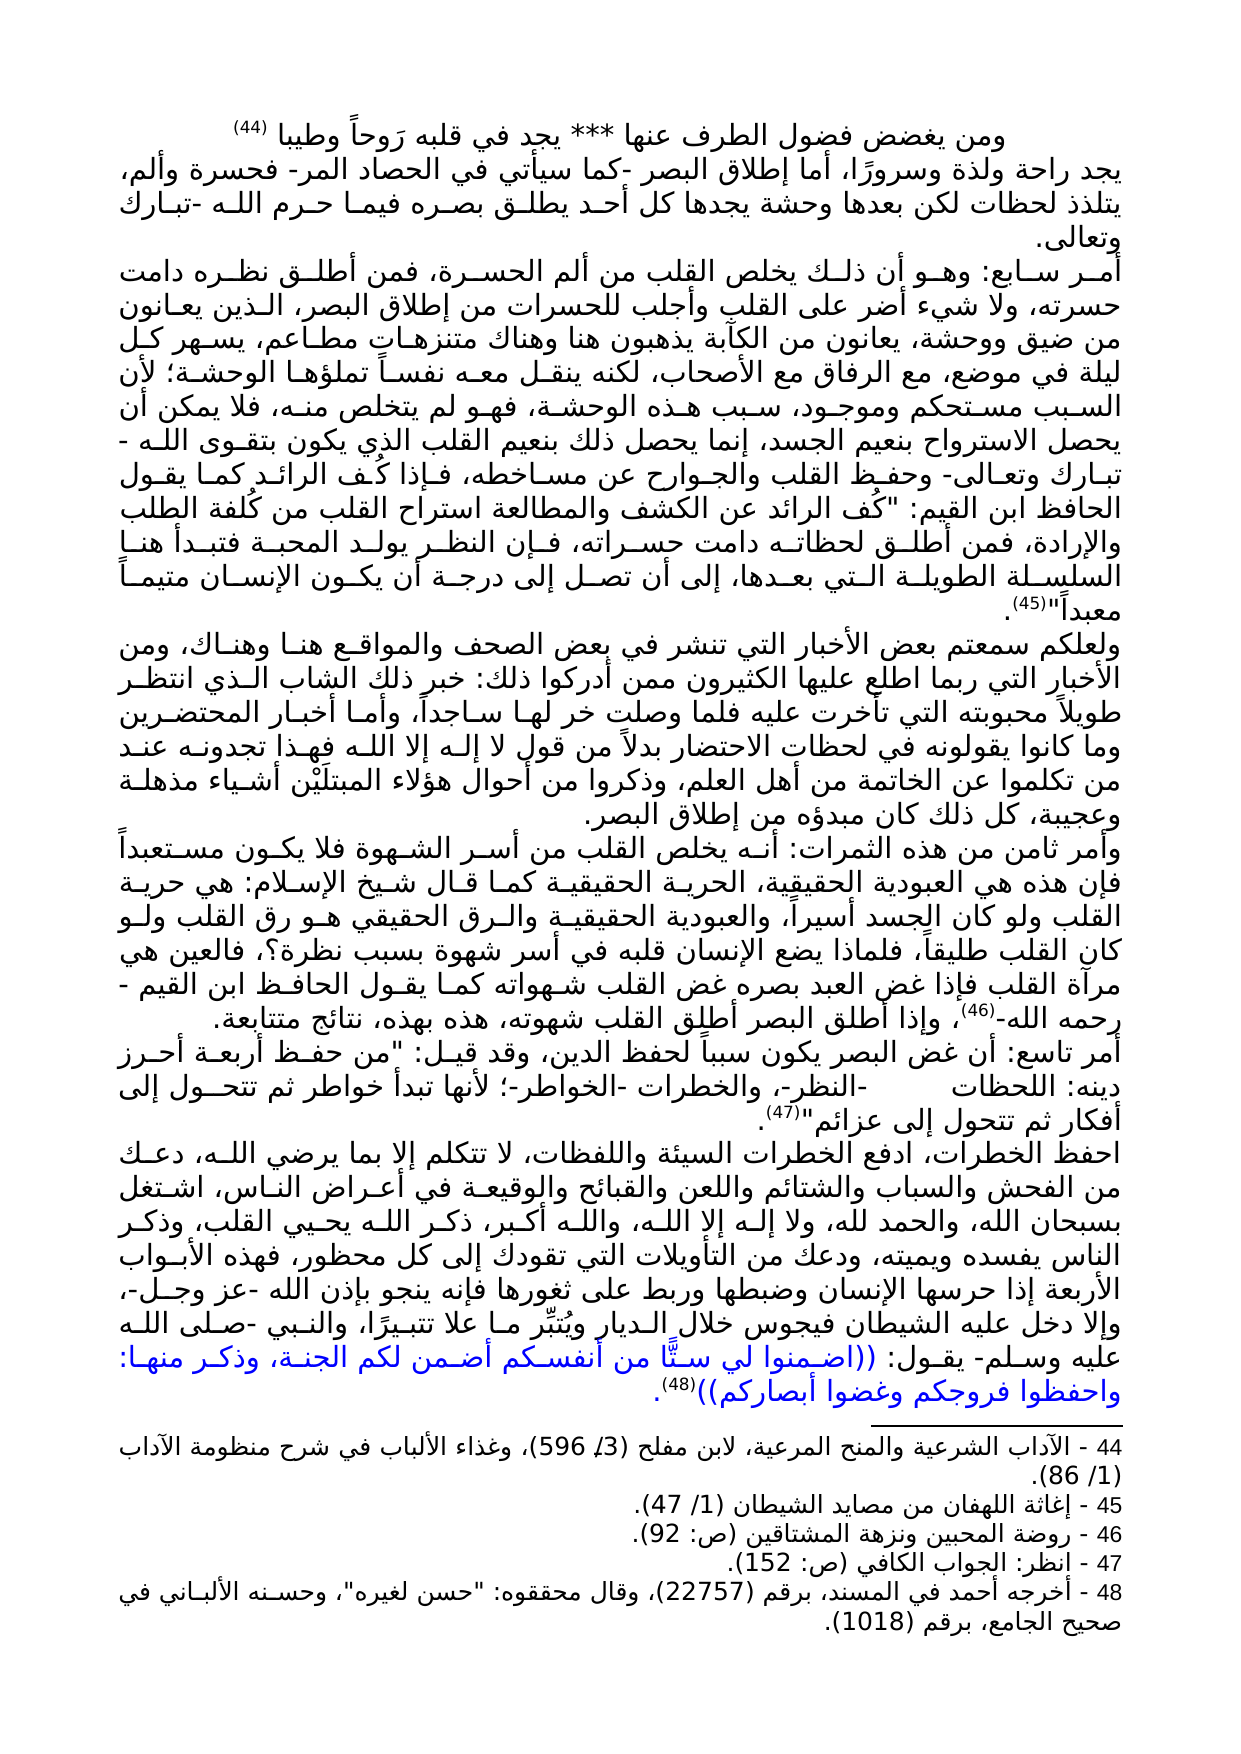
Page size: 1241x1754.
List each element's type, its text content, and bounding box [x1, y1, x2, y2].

text أمر سابع: وهو أن ذلك يخلص القلب من ألم الحسرة، فمن أطلق نظره دامت حسرته، ولا شيء أضر على القلب وأجلب للحسرات من إطلاق البصر، الذين يعانون من ضيق ووحشة، يعانون من الكآبة يذهبون هنا وهناك متنزهات مطاعم، يسهر كل ليلة في موضع، مع الرفاق مع الأصحاب، لكنه ينقل معه نفساً تملؤها الوحشة؛ لأن السبب مستحكم وموجود، سبب هذه الوحشة، فهو لم يتخلص منه، فلا يمكن أن يحصل الاسترواح بنعيم الجسد، إنما يحصل ذلك بنعيم القلب الذي يكون بتقوى الله -تبارك وتعالى- وحفظ القلب والجوارح عن مساخطه، فإذا كُف الرائد كما يقول الحافظ ابن القيم: "كُف الرائد عن الكشف والمطالعة استراح القلب من كُلفة الطلب والإرادة، فمن أطلق لحظاته دامت حسراته، فإن النظر يولد المحبة فتبدأ هنا السلسلة الطويلة التي بعدها، إلى أن تصل إلى درجة أن يكون الإنسان متيماً معبداً"(). [118, 254, 1122, 627]
text احفظ الخطرات، ادفع الخطرات السيئة واللفظات، لا تتكلم إلا بما يرضي الله، دعك من الفحش والسباب والشتائم واللعن والقبائح والوقيعة في أعراض الناس، اشتغل بسبحان الله، والحمد لله، ولا إله إلا الله، والله أكبر، ذكر الله يحيي القلب، وذكر الناس يفسده ويميته، ودعك من التأويلات التي تقودك إلى كل محظور، فهذه الأبواب الأربعة إذا حرسها الإنسان وضبطها وربط على ثغورها فإنه ينجو بإذن الله -عز وجل-، وإلا دخل عليه الشيطان فيجوس خلال الديار ويُتبِّر ما علا تتبيرًا، والنبي -صلى الله عليه وسلم- يقول: ((اضمنوا لي ستًّا من أنفسكم أضمن لكم الجنة، وذكر منها: واحفظوا فروجكم وغضوا أبصاركم))(). [118, 1137, 1122, 1408]
text أمر تاسع: أن غض البصر يكون سبباً لحفظ الدين، وقد قيل: "من حفظ أربعة أحرز دينه: اللحظات -النظر-، والخطرات -الخواطر-؛ لأنها تبدأ خواطر ثم تتحول إلى أفكار ثم تتحول إلى عزائم"(). [118, 1035, 1122, 1137]
text وأمر ثامن من هذه الثمرات: أنه يخلص القلب من أسر الشهوة فلا يكون مستعبداً فإن هذه هي العبودية الحقيقية، الحرية الحقيقية كما قال شيخ الإسلام: هي حرية القلب ولو كان الجسد أسيراً، والعبودية الحقيقية والرق الحقيقي هو رق القلب ولو كان القلب طليقاً، فلماذا يضع الإنسان قلبه في أسر شهوة بسبب نظرة؟، فالعين هي مرآة القلب فإذا غض العبد بصره غض القلب شهواته كما يقول الحافظ ابن القيم -رحمه الله-()، وإذا أطلق البصر أطلق القلب شهوته، هذه بهذه، نتائج متتابعة. [118, 831, 1122, 1035]
text ولعلكم سمعتم بعض الأخبار التي تنشر في بعض الصحف والمواقع هنا وهناك، ومن الأخبار التي ربما اطلع عليها الكثيرون ممن أدركوا ذلك: خبر ذلك الشاب الذي انتظر طويلاً محبوبته التي تأخرت عليه فلما وصلت خر لها ساجداً، وأما أخبار المحتضرين وما كانوا يقولونه في لحظات الاحتضار بدلاً من قول لا إله إلا الله فهذا تجدونه عند من تكلموا عن الخاتمة من أهل العلم، وذكروا من أحوال هؤلاء المبتلَيْن أشياء مذهلة وعجيبة، كل ذلك كان مبدؤه من إطلاق البصر. [118, 627, 1122, 831]
text ومن يغضض فضول الطرف عنها *** يجد في قلبه رَوحاً وطيبا () [118, 118, 1122, 152]
text يجد راحة ولذة وسرورًا، أما إطلاق البصر -كما سيأتي في الحصاد المر- فحسرة وألم، يتلذذ لحظات لكن بعدها وحشة يجدها كل أحد يطلق بصره فيما حرم الله -تبارك وتعالى. [118, 152, 1122, 254]
